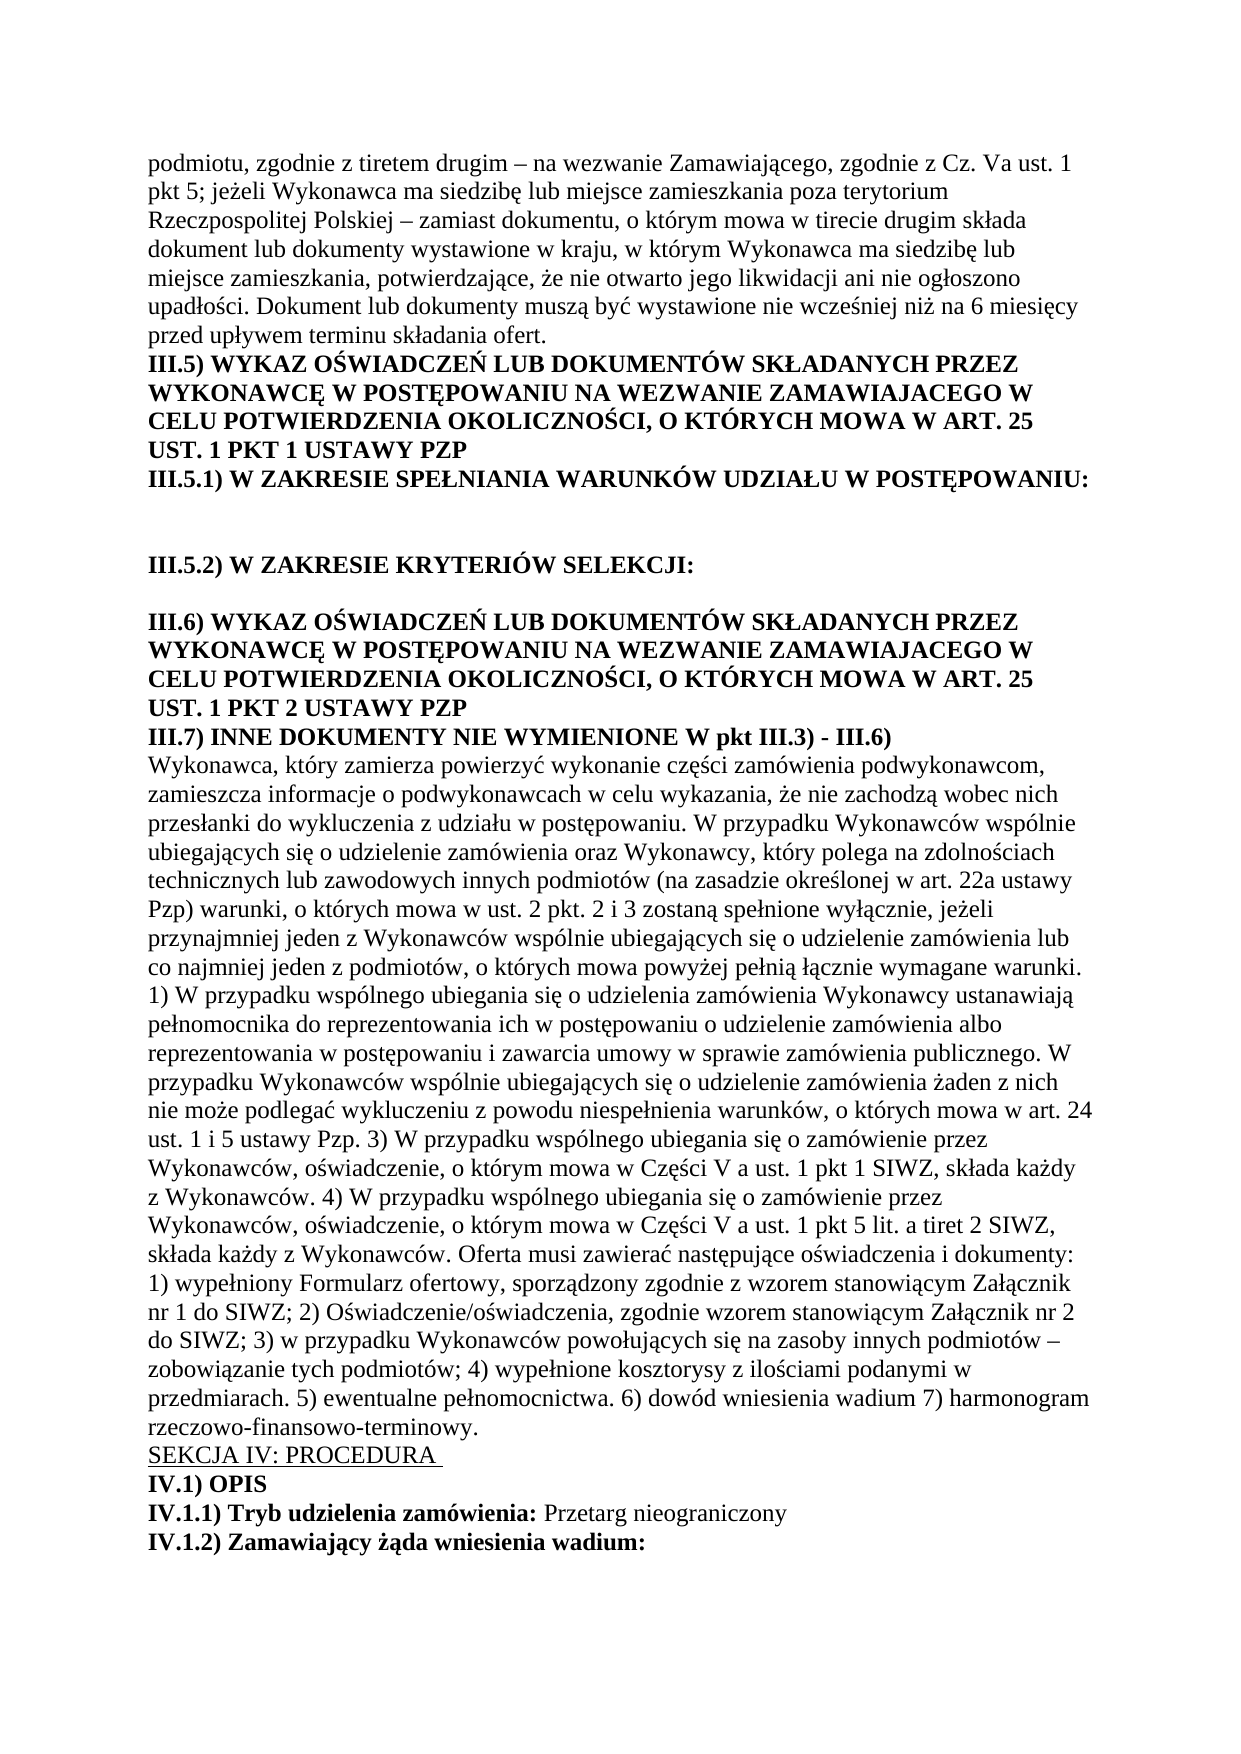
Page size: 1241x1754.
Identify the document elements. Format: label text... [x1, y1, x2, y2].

text IV.1) OPIS IV.1.1) Tryb udzielenia zamówienia: Przetarg nieograniczony IV.1.2) Zamawiający żąda wniesienia wadium: [148, 1469, 1093, 1556]
text III.6) WYKAZ OŚWIADCZEŃ LUB DOKUMENTÓW SKŁADANYCH PRZEZ WYKONAWCĘ W POSTĘPOWANIU NA WEZWANIE ZAMAWIAJACEGO W CELU POTWIERDZENIA OKOLICZNOŚCI, O KTÓRYCH MOWA W ART. 25 UST. 1 PKT 2 USTAWY PZP [148, 607, 1093, 722]
text III.7) INNE DOKUMENTY NIE WYMIENIONE W pkt III.3) - III.6) [148, 722, 1093, 751]
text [148, 148, 1093, 349]
text III.5) WYKAZ OŚWIADCZEŃ LUB DOKUMENTÓW SKŁADANYCH PRZEZ WYKONAWCĘ W POSTĘPOWANIU NA WEZWANIE ZAMAWIAJACEGO W CELU POTWIERDZENIA OKOLICZNOŚCI, O KTÓRYCH MOWA W ART. 25 UST. 1 PKT 1 USTAWY PZP [148, 349, 1093, 464]
text III.5.1) W ZAKRESIE SPEŁNIANIA WARUNKÓW UDZIAŁU W POSTĘPOWANIU: III.5.2) W ZAKRESIE KRYTERIÓW SELEKCJI: [148, 464, 1093, 607]
text SEKCJA IV: PROCEDURA [148, 1441, 1093, 1469]
text Wykonawca, który zamierza powierzyć wykonanie części zamówienia podwykonawcom, zamieszcza informacje o podwykonawcach w celu wykazania, że nie zachodzą wobec nich przesłanki do wykluczenia z udziału w postępowaniu. W przypadku Wykonawców wspólnie ubiegających się o udzielenie zamówienia oraz Wykonawcy, który polega na zdolnościach technicznych lub zawodowych innych podmiotów (na zasadzie określonej w art. 22a ustawy Pzp) warunki, o których mowa w ust. 2 pkt. 2 i 3 zostaną spełnione wyłącznie, jeżeli przynajmniej jeden z Wykonawców wspólnie ubiegających się o udzielenie zamówienia lub co najmniej jeden z podmiotów, o których mowa powyżej pełnią łącznie wymagane warunki. 1) W przypadku wspólnego ubiegania się o udzielenia zamówienia Wykonawcy ustanawiają pełnomocnika do reprezentowania ich w postępowaniu o udzielenie zamówienia albo reprezentowania w postępowaniu i zawarcia umowy w sprawie zamówienia publicznego. W przypadku Wykonawców wspólnie ubiegających się o udzielenie zamówienia żaden z nich nie może podlegać wykluczeniu z powodu niespełnienia warunków, o których mowa w art. 24 ust. 1 i 5 ustawy Pzp. 3) W przypadku wspólnego ubiegania się o zamówienie przez Wykonawców, oświadczenie, o którym mowa w Części V a ust. 1 pkt 1 SIWZ, składa każdy z Wykonawców. 4) W przypadku wspólnego ubiegania się o zamówienie przez Wykonawców, oświadczenie, o którym mowa w Części V a ust. 1 pkt 5 lit. a tiret 2 SIWZ, składa każdy z Wykonawców. Oferta musi zawierać następujące oświadczenia i dokumenty: 1) wypełniony Formularz ofertowy, sporządzony zgodnie z wzorem stanowiącym Załącznik nr 1 do SIWZ; 2) Oświadczenie/oświadczenia, zgodnie wzorem stanowiącym Załącznik nr 2 do SIWZ; 3) w przypadku Wykonawców powołujących się na zasoby innych podmiotów – zobowiązanie tych podmiotów; 4) wypełnione kosztorysy z ilościami podanymi w przedmiarach. 5) ewentualne pełnomocnictwa. 6) dowód wniesienia wadium 7) harmonogram rzeczowo-finansowo-terminowy. [148, 751, 1093, 1441]
